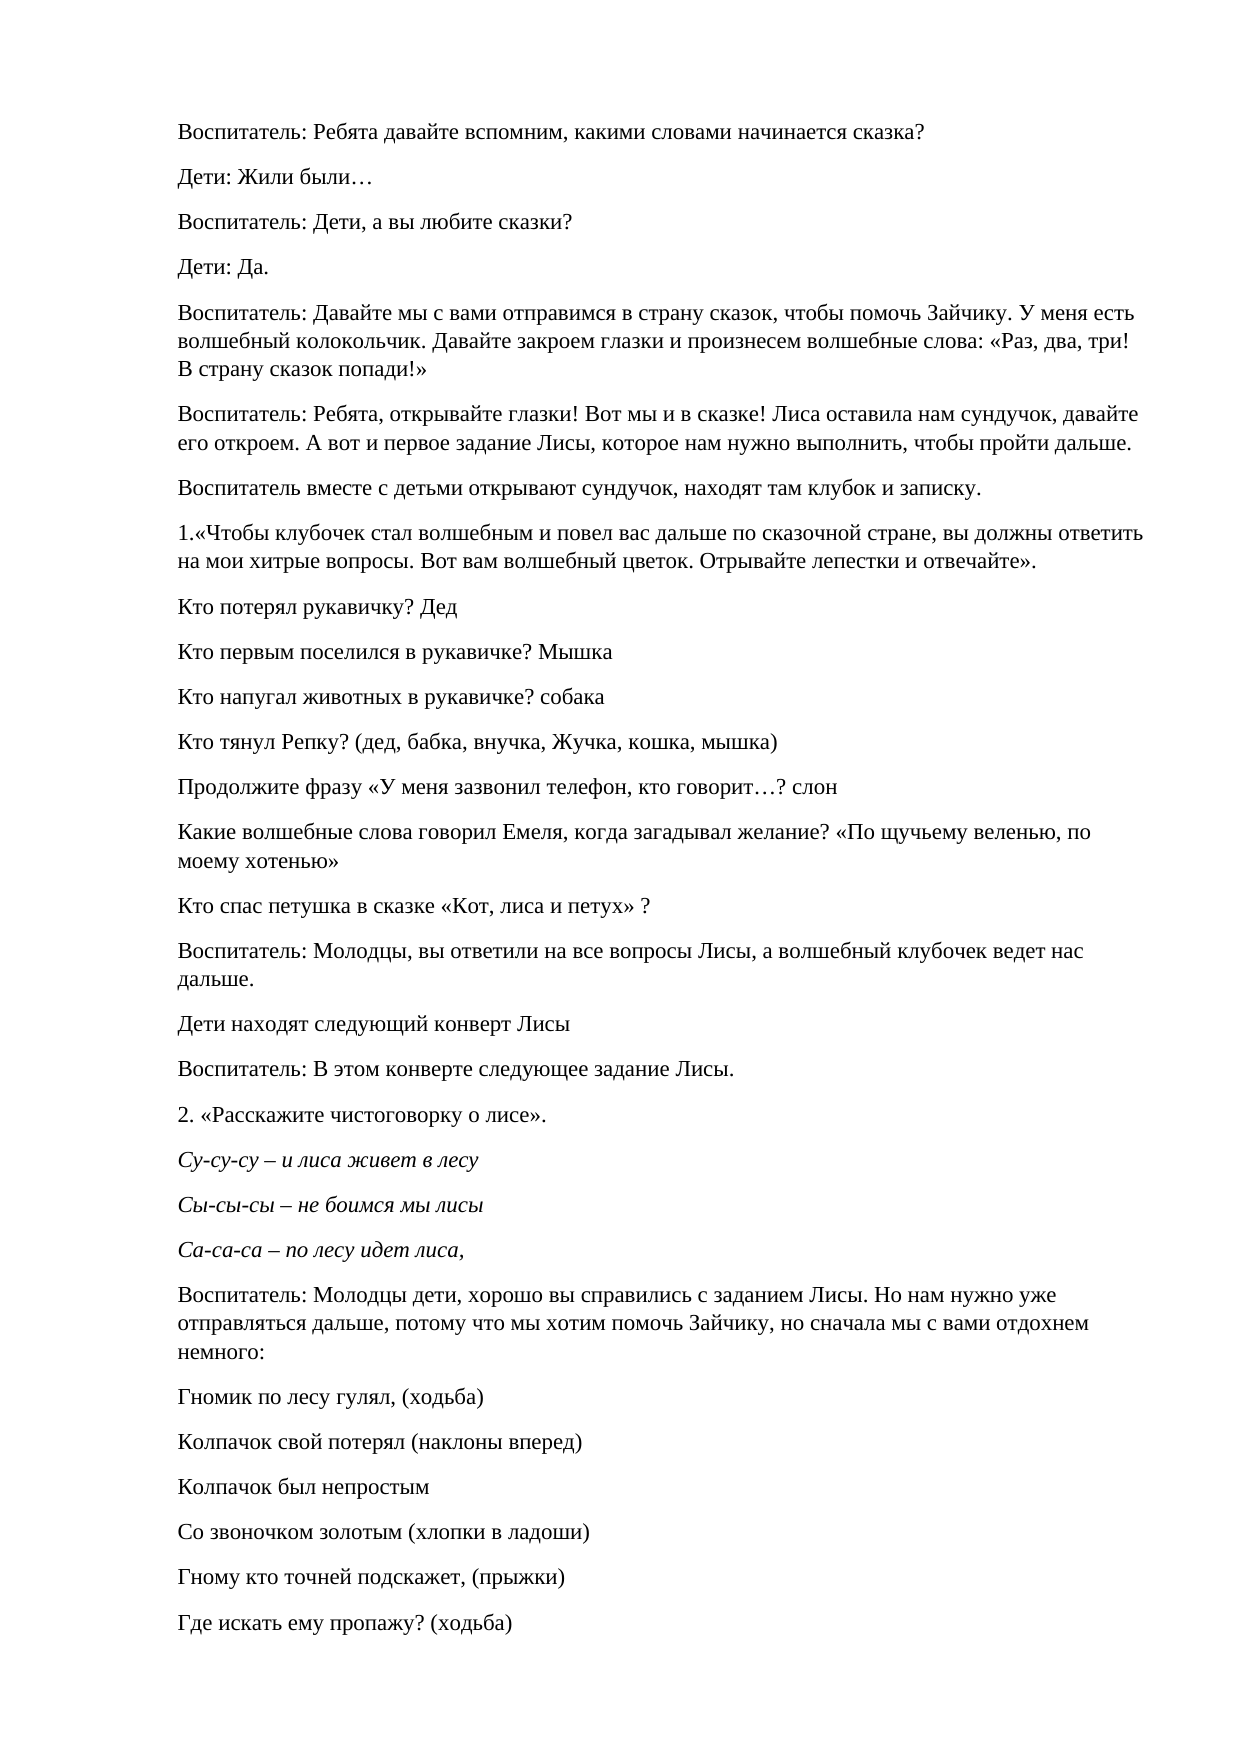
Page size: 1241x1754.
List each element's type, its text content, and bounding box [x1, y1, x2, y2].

text Со звоночком золотым (хлопки в ладоши) [177, 1518, 1152, 1545]
text Дети: Жили были… [177, 163, 1152, 189]
text Кто напугал животных в рукавичке? собака [177, 683, 1152, 709]
text Воспитатель: Ребята давайте вспомним, какими словами начинается сказка? [177, 118, 1152, 144]
text Колпачок был непростым [177, 1473, 1152, 1499]
text 1.«Чтобы клубочек стал волшебным и повел вас дальше по сказочной стране, вы должны ответить на мои хитрые вопросы. Вот вам волшебный цветок. Отрывайте лепестки и отвечайте». [177, 519, 1152, 574]
text Воспитатель: В этом конверте следующее задание Лисы. [177, 1056, 1152, 1082]
text Кто спас петушка в сказке «Кот, лиса и петух» ? [177, 892, 1152, 918]
text Воспитатель: Молодцы, вы ответили на все вопросы Лисы, а волшебный клубочек ведет нас дальше. [177, 937, 1152, 992]
text Продолжите фразу «У меня зазвонил телефон, кто говорит…? слон [177, 773, 1152, 799]
text Где искать ему пропажу? (ходьба) [177, 1608, 1152, 1635]
text Дети: Да. [177, 253, 1152, 280]
text Воспитатель вместе с детьми открывают сундучок, находят там клубок и записку. [177, 474, 1152, 500]
text Колпачок свой потерял (наклоны вперед) [177, 1428, 1152, 1454]
text Какие волшебные слова говорил Емеля, когда загадывал желание? «По щучьему веленью, по моему хотенью» [177, 818, 1152, 873]
text Воспитатель: Давайте мы с вами отправимся в страну сказок, чтобы помочь Зайчику. У меня есть волшебный колокольчик. Давайте закроем глазки и произнесем волшебные слова: «Раз, два, три! В страну сказок попади!» [177, 298, 1152, 382]
text Воспитатель: Дети, а вы любите сказки? [177, 208, 1152, 235]
text Са-са-са – по лесу идет лиса, [177, 1236, 1152, 1262]
text Кто первым поселился в рукавичке? Мышка [177, 638, 1152, 664]
text Кто потерял рукавичку? Дед [177, 593, 1152, 619]
text Дети находят следующий конверт Лисы [177, 1010, 1152, 1037]
text Су-су-су – и лиса живет в лесу [177, 1146, 1152, 1172]
text Гному кто точней подскажет, (прыжки) [177, 1563, 1152, 1590]
text Сы-сы-сы – не боимся мы лисы [177, 1191, 1152, 1217]
text 2. «Расскажите чистоговорку о лисе». [177, 1101, 1152, 1127]
text Воспитатель: Ребята, открывайте глазки! Вот мы и в сказке! Лиса оставила нам сундучок, давайте его откроем. А вот и первое задание Лисы, которое нам нужно выполнить, чтобы пройти дальше. [177, 401, 1152, 455]
text Кто тянул Репку? (дед, бабка, внучка, Жучка, кошка, мышка) [177, 728, 1152, 754]
text Воспитатель: Молодцы дети, хорошо вы справились с заданием Лисы. Но нам нужно уже отправляться дальше, потому что мы хотим помочь Зайчику, но сначала мы с вами отдохнем немного: [177, 1281, 1152, 1364]
text Гномик по лесу гулял, (ходьба) [177, 1383, 1152, 1409]
